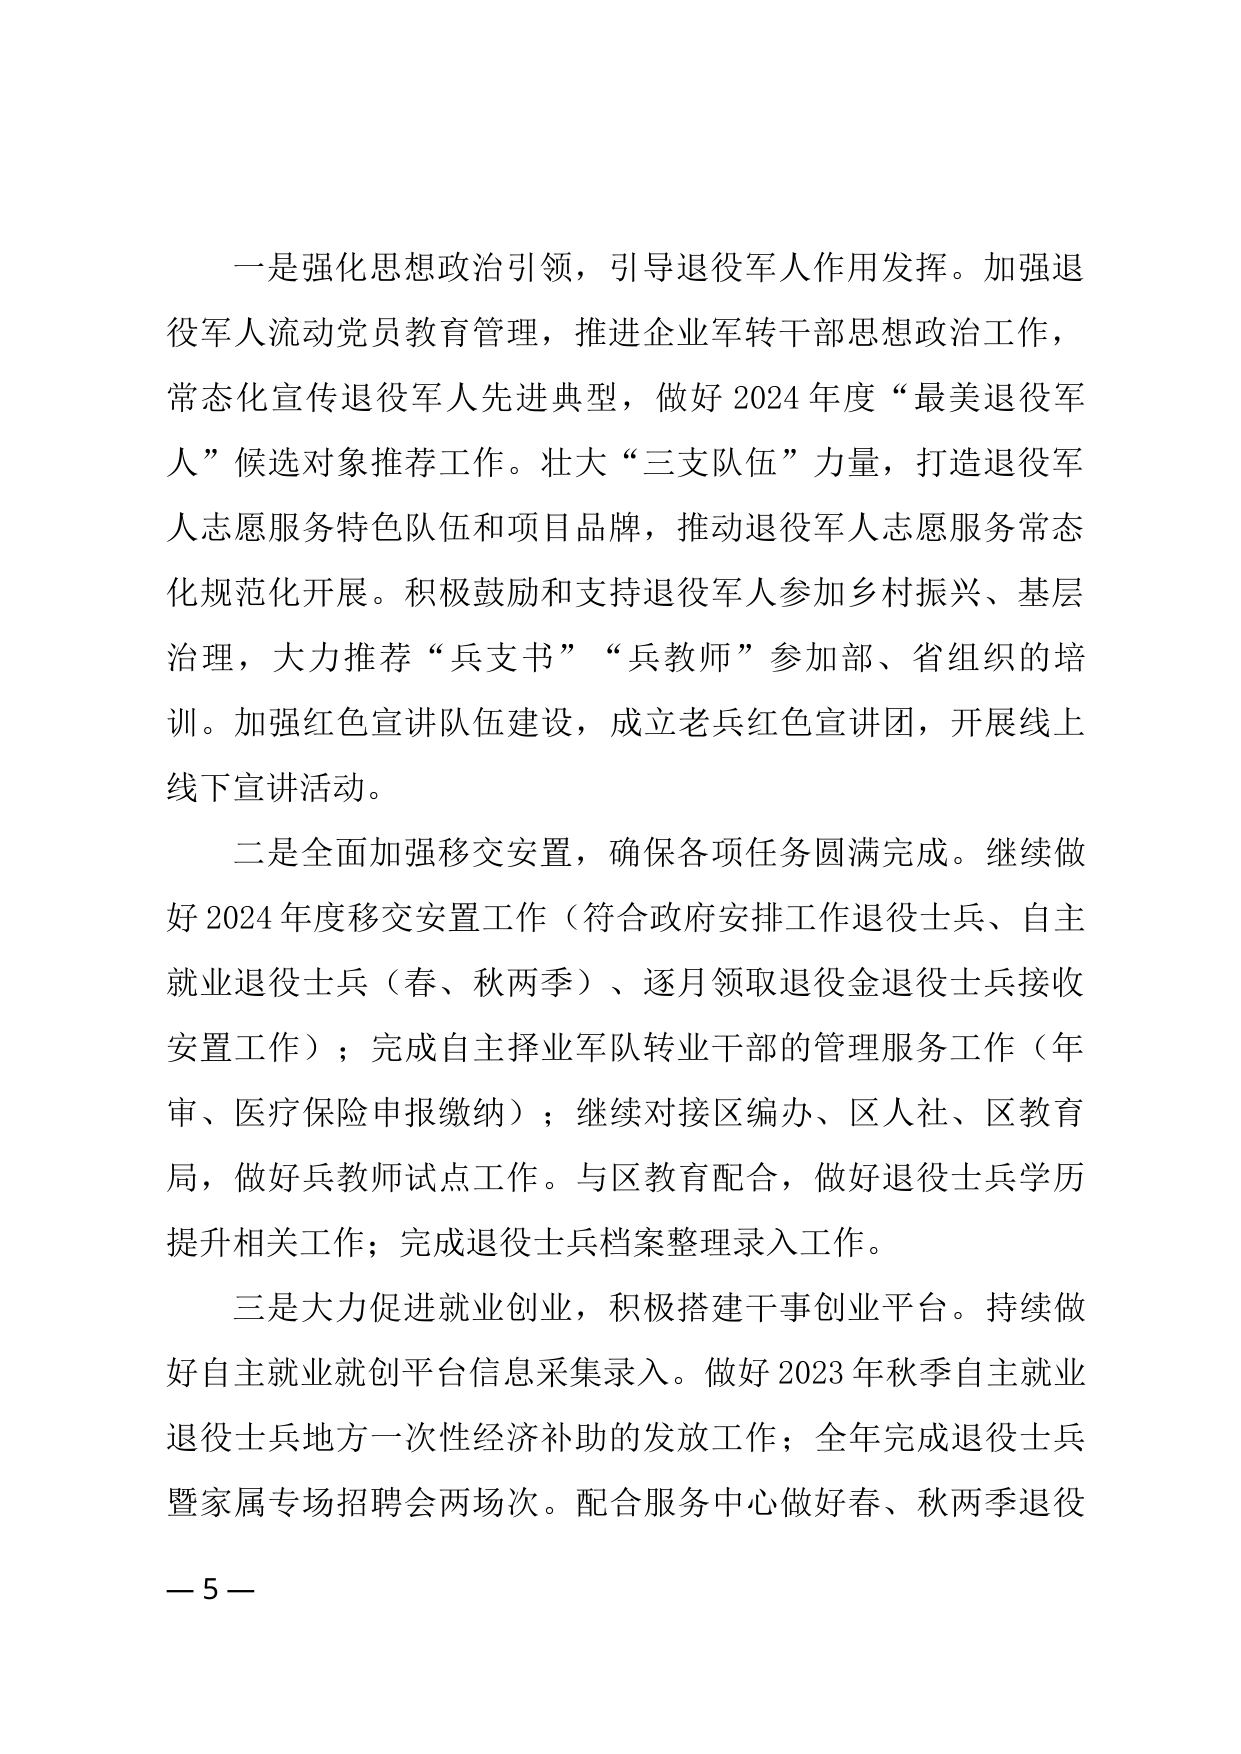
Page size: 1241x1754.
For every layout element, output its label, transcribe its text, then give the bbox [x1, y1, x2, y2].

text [165, 1273, 1087, 1533]
text 一是强化思想政治引领，引导退役军人作用发挥。加强退役军人流动党员教育管理，推进企业军转干部思想政治工作，常态化宣传退役军人先进典型，做好2024年度“最美退役军人”候选对象推荐工作。壮大“三支队伍”力量，打造退役军人志愿服务特色队伍和项目品牌，推动退役军人志愿服务常态化规范化开展。积极鼓励和支持退役军人参加乡村振兴、基层治理，大力推荐“兵支书”“兵教师”参加部、省组织的培训。加强红色宣讲队伍建设，成立老兵红色宣讲团，开展线上线下宣讲活动。 [165, 233, 1087, 818]
text 二是全面加强移交安置，确保各项任务圆满完成。继续做好2024年度移交安置工作（符合政府安排工作退役士兵、自主就业退役士兵（春、秋两季）、逐月领取退役金退役士兵接收安置工作）；完成自主择业军队转业干部的管理服务工作（年审、医疗保险申报缴纳）；继续对接区编办、区人社、区教育局，做好兵教师试点工作。与区教育配合，做好退役士兵学历提升相关工作；完成退役士兵档案整理录入工作。 [165, 818, 1087, 1273]
